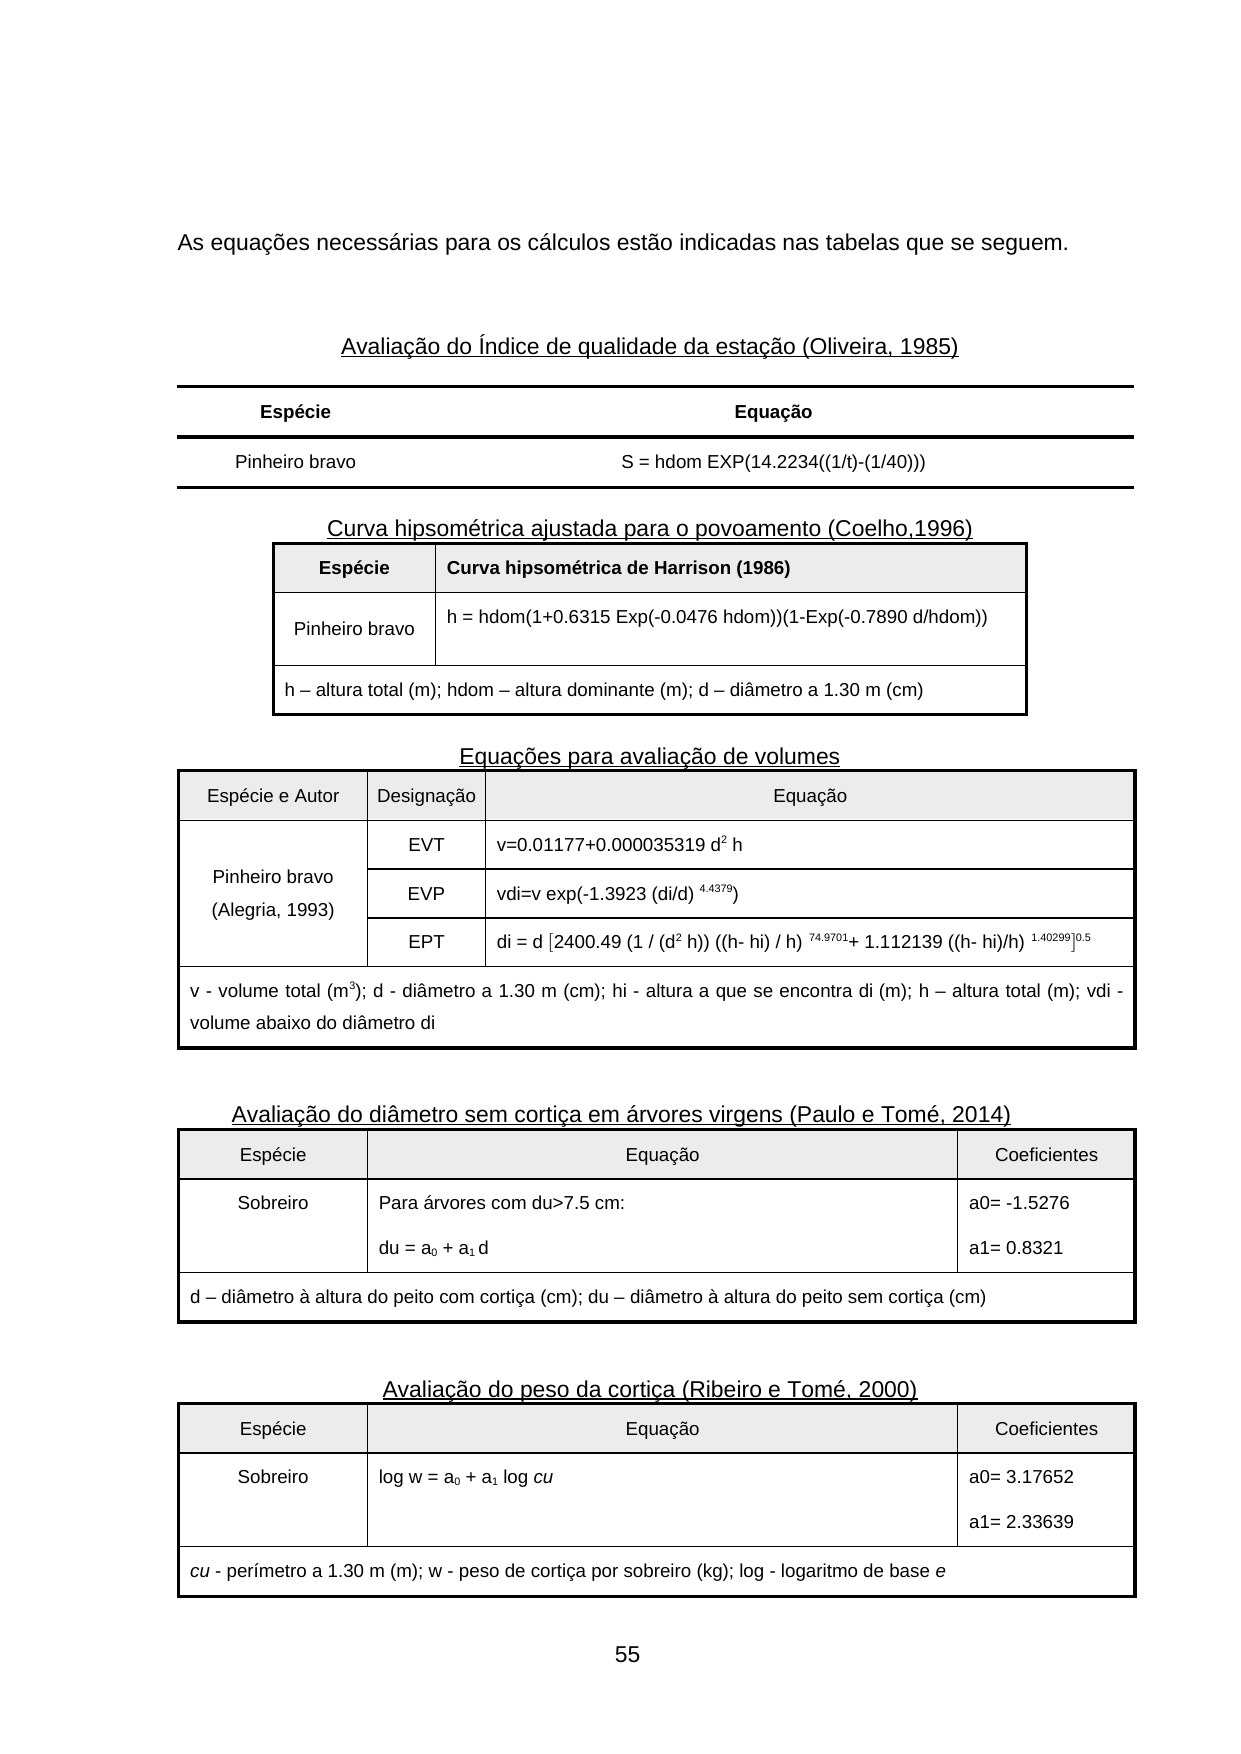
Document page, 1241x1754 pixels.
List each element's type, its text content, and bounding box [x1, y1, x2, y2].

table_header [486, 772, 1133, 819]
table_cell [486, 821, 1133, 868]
text Avaliação do peso da cortiça (Ribeiro e Tomé, 2000) [177, 1376, 1122, 1402]
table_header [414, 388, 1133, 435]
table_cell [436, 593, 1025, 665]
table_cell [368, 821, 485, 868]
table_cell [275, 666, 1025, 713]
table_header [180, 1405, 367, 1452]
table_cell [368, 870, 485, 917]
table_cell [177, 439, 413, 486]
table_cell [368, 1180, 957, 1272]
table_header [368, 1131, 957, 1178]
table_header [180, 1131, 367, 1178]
text As equações necessárias para os cálculos estão indicadas nas tabelas que se seguem. [177, 229, 1122, 256]
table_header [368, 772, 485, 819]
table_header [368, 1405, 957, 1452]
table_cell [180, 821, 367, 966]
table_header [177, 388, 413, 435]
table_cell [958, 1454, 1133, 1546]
text Avaliação do Índice de qualidade da estação (Oliveira, 1985) [177, 333, 1122, 359]
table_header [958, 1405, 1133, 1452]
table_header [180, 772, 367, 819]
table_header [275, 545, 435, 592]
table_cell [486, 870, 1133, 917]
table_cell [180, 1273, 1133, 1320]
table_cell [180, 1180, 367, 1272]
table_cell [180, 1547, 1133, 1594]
text Equações para avaliação de volumes [177, 743, 1122, 769]
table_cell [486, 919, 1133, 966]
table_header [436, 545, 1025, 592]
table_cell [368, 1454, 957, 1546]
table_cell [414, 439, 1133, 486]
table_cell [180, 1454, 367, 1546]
text Avaliação do diâmetro sem cortiça em árvores virgens (Paulo e Tomé, 2014) [120, 1101, 1122, 1128]
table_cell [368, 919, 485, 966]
text Curva hipsométrica ajustada para o povoamento (Coelho,1996) [177, 515, 1122, 542]
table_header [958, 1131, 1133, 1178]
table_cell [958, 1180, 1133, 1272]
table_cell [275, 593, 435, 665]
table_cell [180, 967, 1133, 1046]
